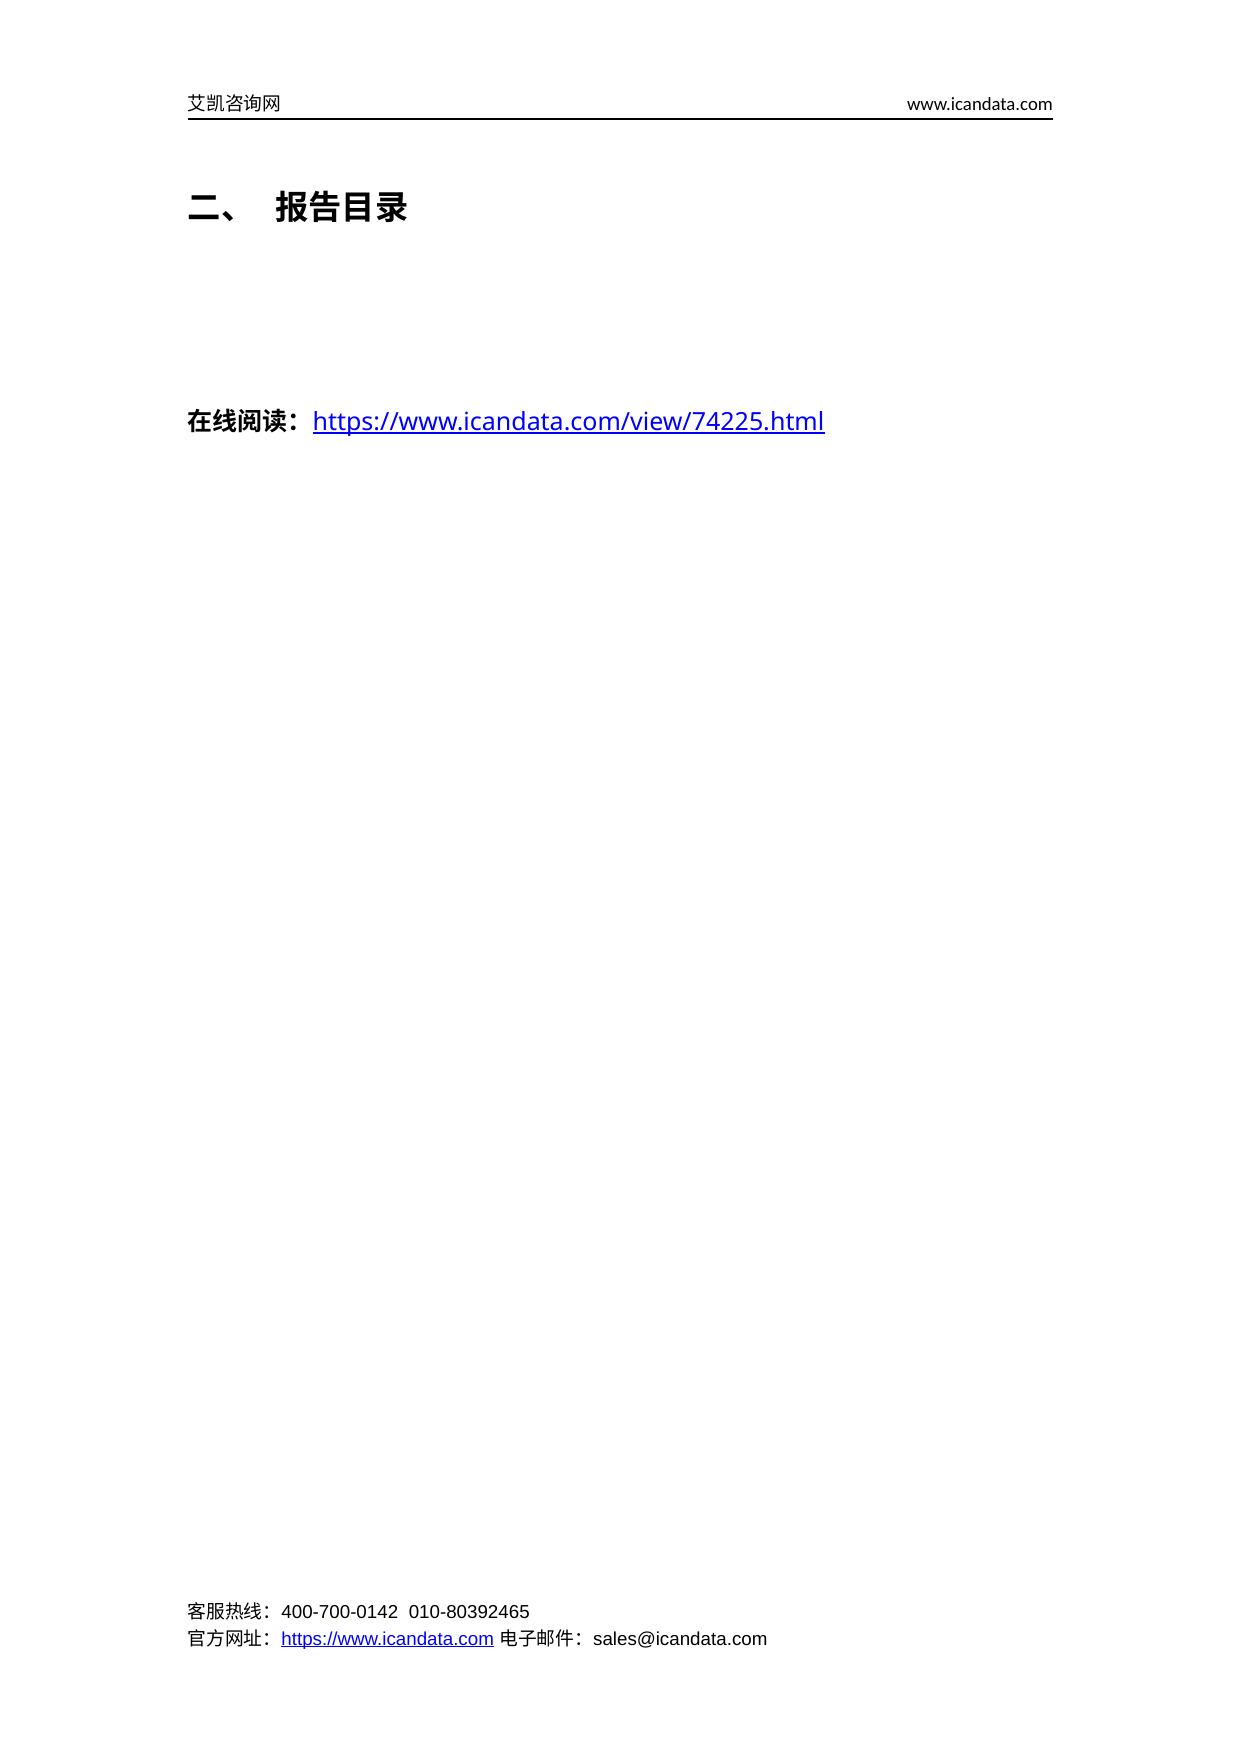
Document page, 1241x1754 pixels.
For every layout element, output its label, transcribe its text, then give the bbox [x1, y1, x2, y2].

text 在线阅读：https://www.icandata.com/view/74225.html [187, 387, 1053, 452]
subtitle 报告目录 [187, 172, 1053, 237]
